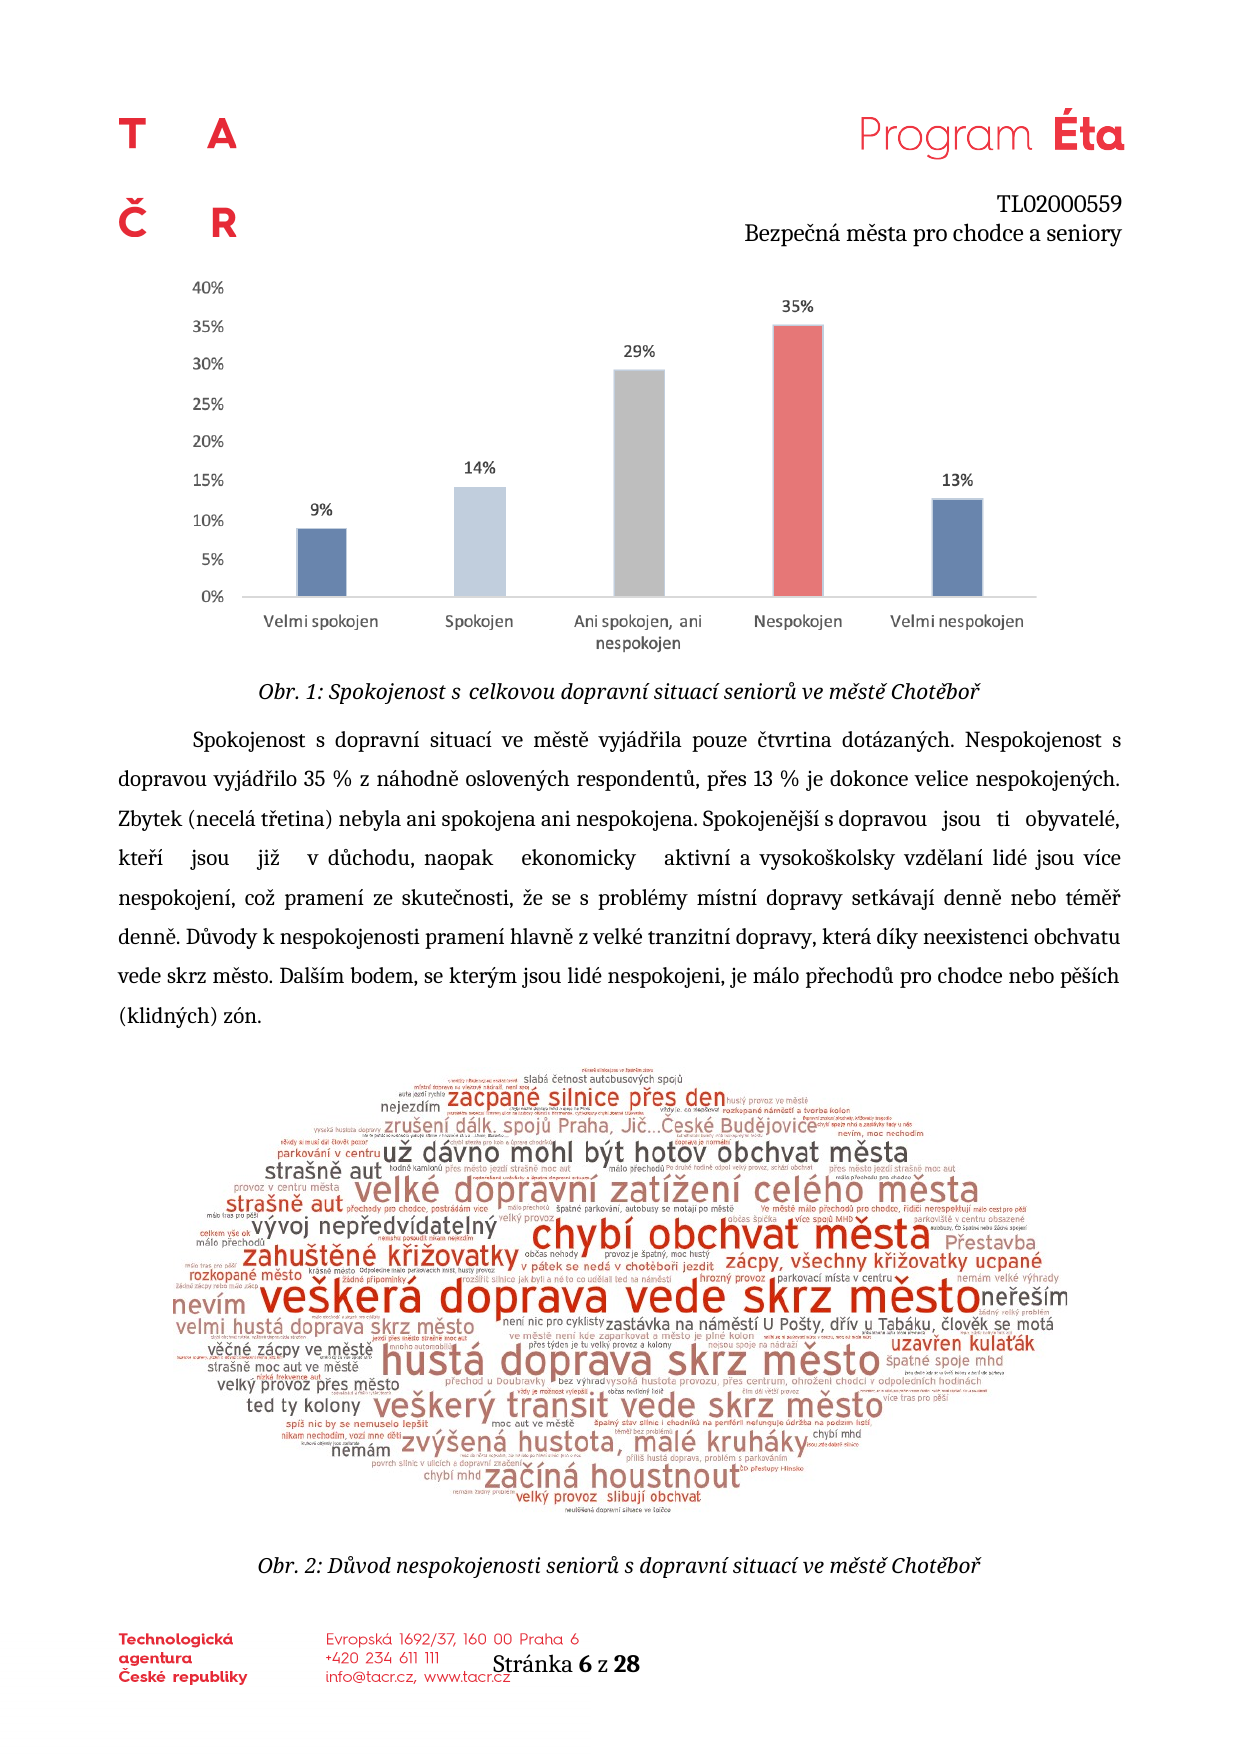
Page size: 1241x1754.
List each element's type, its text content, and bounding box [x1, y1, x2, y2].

text Obr. 1: Spokojenost s celkovou dopravní situací seniorů ve městě Chotěboř [118, 677, 1122, 706]
picture [173, 1067, 1068, 1513]
picture [0, 0, 237, 237]
picture [0, 1626, 591, 1754]
text Obr. 2: Důvod nespokojenosti seniorů s dopravní situací ve městě Chotěboř [118, 1551, 1122, 1579]
text Spokojenost s dopravní situací ve městě vyjádřila pouze čtvrtina dotázaných. Nespokojenost s dopravou vyjádřilo 35 % z náhodně oslovených respondentů, přes 13 % je dokonce velice nespokojených. Zbytek (necelá třetina) nebyla ani spokojena ani nespokojena. Spokojenější s dopravou jsou ti obyvatelé, kteří jsou již v důchodu, naopak ekonomicky aktivní a vysokoškolsky vzdělaní lidé jsou více nespokojení, což pramení ze skutečnosti, že se s problémy místní dopravy setkávají denně nebo téměř denně. Důvody k nespokojenosti pramení hlavně z velké tranzitní dopravy, která díky neexistenci obchvatu vede skrz město. Dalším bodem, se kterým jsou lidé nespokojeni, je málo přechodů pro chodce nebo pěších (klidných) zón. [118, 726, 1122, 1029]
picture [849, 97, 1133, 167]
picture [184, 276, 1056, 664]
